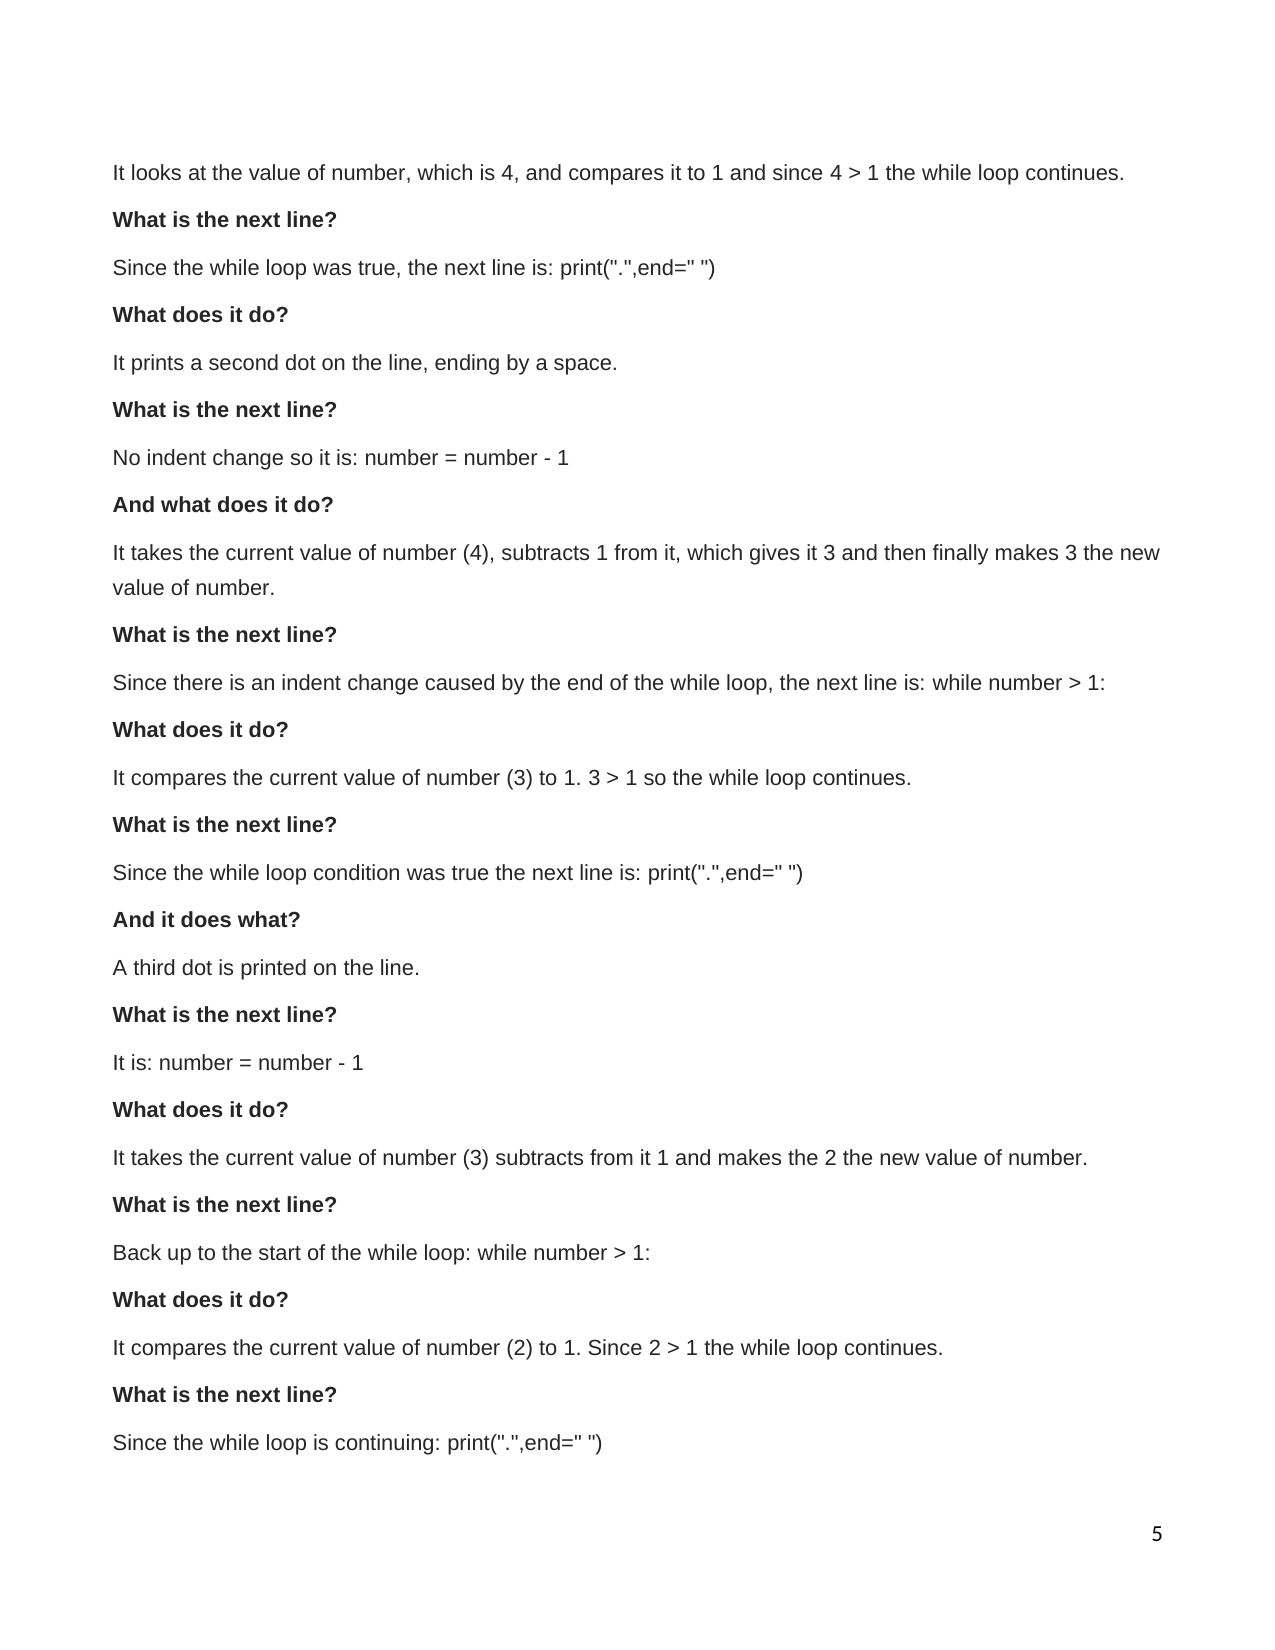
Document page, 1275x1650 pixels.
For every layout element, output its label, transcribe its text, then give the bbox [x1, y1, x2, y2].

text Since the while loop was true, the next line is: print(".",end=" ") [112, 245, 1162, 280]
text It compares the current value of number (3) to 1. 3 > 1 so the while loop continues. [112, 755, 1162, 790]
text And what does it do? [112, 482, 1162, 517]
text It looks at the value of number, which is 4, and compares it to 1 and since 4 > 1 the while loop continues. [112, 150, 1162, 185]
text What is the next line? [112, 612, 1162, 647]
text What is the next line? [112, 992, 1162, 1027]
text What does it do? [112, 292, 1162, 327]
text It is: number = number - 1 [112, 1040, 1162, 1075]
text It compares the current value of number (2) to 1. Since 2 > 1 the while loop continues. [112, 1325, 1162, 1360]
text It takes the current value of number (4), subtracts 1 from it, which gives it 3 and then finally makes 3 the new value of number. [112, 530, 1162, 600]
text What does it do? [112, 1277, 1162, 1312]
text It prints a second dot on the line, ending by a space. [112, 340, 1162, 375]
text Since there is an indent change caused by the end of the while loop, the next line is: while number > 1: [112, 660, 1162, 695]
text What is the next line? [112, 197, 1162, 232]
text What is the next line? [112, 1182, 1162, 1217]
text No indent change so it is: number = number - 1 [112, 435, 1162, 470]
text What is the next line? [112, 802, 1162, 837]
text It takes the current value of number (3) subtracts from it 1 and makes the 2 the new value of number. [112, 1135, 1162, 1170]
text Since the while loop is continuing: print(".",end=" ") [112, 1420, 1162, 1455]
text Back up to the start of the while loop: while number > 1: [112, 1230, 1162, 1265]
text What is the next line? [112, 387, 1162, 422]
text And it does what? [112, 897, 1162, 932]
text What is the next line? [112, 1372, 1162, 1407]
text A third dot is printed on the line. [112, 945, 1162, 980]
text What does it do? [112, 1087, 1162, 1122]
text Since the while loop condition was true the next line is: print(".",end=" ") [112, 850, 1162, 885]
text What does it do? [112, 707, 1162, 742]
